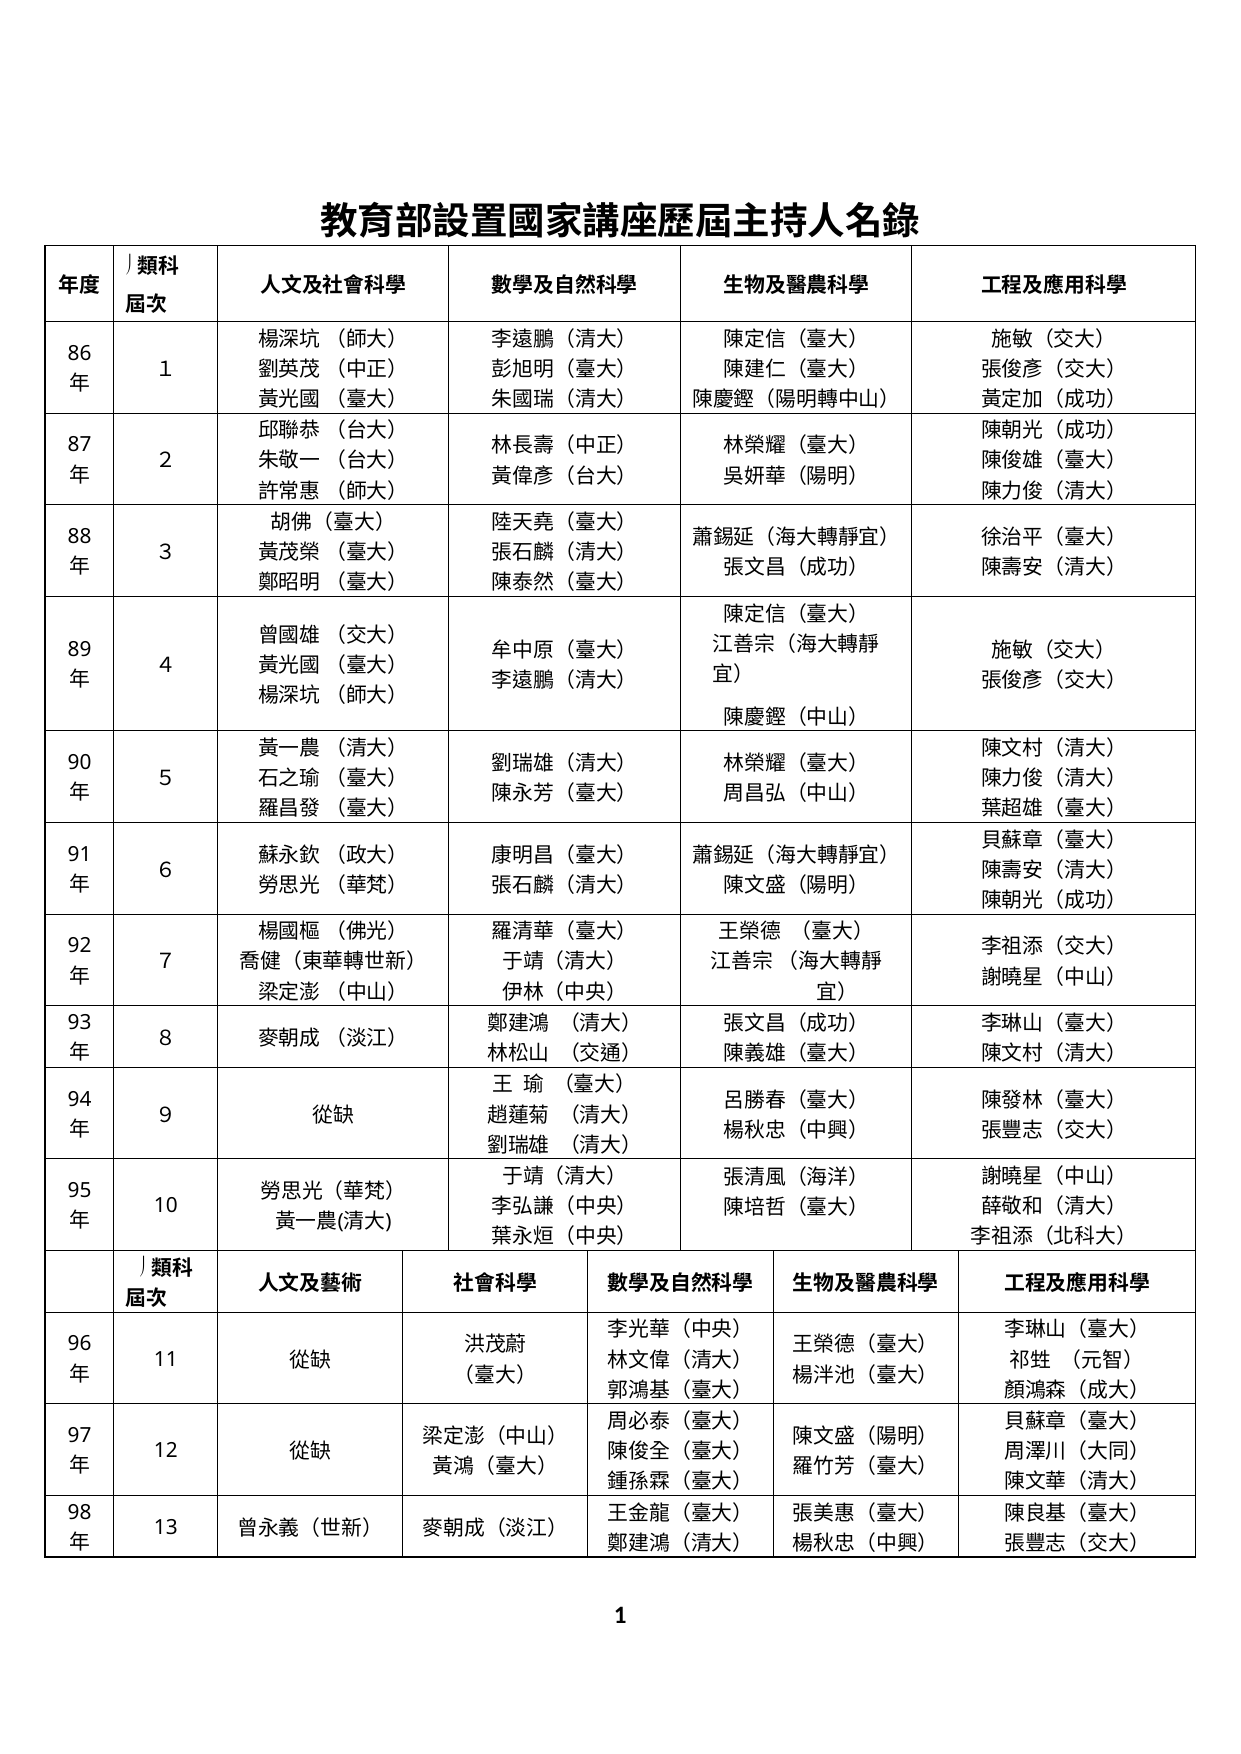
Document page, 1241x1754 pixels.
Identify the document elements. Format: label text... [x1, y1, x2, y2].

table_header  類科 屆次 [114, 246, 217, 321]
table_cell 張清風（海洋） 陳培哲（臺大） [681, 1159, 911, 1250]
table_cell 王 瑜 （臺大） 趙蓮菊 （清大） 劉瑞雄 （清大） [449, 1068, 680, 1158]
table_cell 于靖（清大） 李弘謙（中央） 葉永烜（中央） [449, 1159, 680, 1250]
text 教育部設置國家講座歷屆主持人名錄 [112, 191, 1128, 245]
table_cell ９ [114, 1068, 217, 1158]
table_cell 曾國雄 （交大） 黃光國 （臺大） 楊深坑 （師大） [218, 597, 448, 730]
table_cell 李遠鵬（清大） 彭旭明（臺大） 朱國瑞（清大） [449, 322, 680, 412]
table_cell 陳發林（臺大） 張豐志（交大） [912, 1068, 1195, 1158]
table_cell 從缺 [218, 1313, 402, 1403]
table_cell 陸天堯（臺大） 張石麟（清大） 陳泰然（臺大） [449, 505, 680, 596]
table_cell 謝曉星（中山） 薛敬和（清大） 李祖添（北科大） [912, 1159, 1195, 1250]
table_cell ４ [114, 597, 217, 730]
table_cell 96年 [46, 1313, 113, 1403]
table_header 生物及醫農科學 [681, 246, 911, 321]
table_cell ７ [114, 915, 217, 1005]
table_cell 從缺 [218, 1068, 448, 1158]
table_cell 社會科學 [403, 1251, 587, 1312]
table_cell ３ [114, 505, 217, 596]
table_header 工程及應用科學 [912, 246, 1195, 321]
table_cell 86年 [46, 322, 113, 412]
table_cell 李祖添（交大） 謝曉星（中山） [912, 915, 1195, 1005]
table_cell 羅清華（臺大） 于靖（清大） 伊林（中央） [449, 915, 680, 1005]
table_cell 麥朝成 （淡江） [218, 1006, 448, 1067]
table_header 年度 [46, 246, 113, 321]
table_cell ２ [114, 414, 217, 504]
table_cell 11 [114, 1313, 217, 1403]
table_cell 牟中原（臺大） 李遠鵬（清大） [449, 597, 680, 730]
table_cell 胡佛（臺大） 黃茂榮 （臺大） 鄭昭明 （臺大） [218, 505, 448, 596]
table_cell 92年 [46, 915, 113, 1005]
table_cell 93年 [46, 1006, 113, 1067]
table_cell 康明昌（臺大） 張石麟（清大） [449, 823, 680, 913]
table_cell 95年 [46, 1159, 113, 1250]
table_cell 94年 [46, 1068, 113, 1158]
table_cell 89年 [46, 597, 113, 730]
table_cell ６ [114, 823, 217, 913]
table_cell 李琳山（臺大） 祁甡 （元智） 顏鴻森（成大） [959, 1313, 1195, 1403]
table_cell 王榮德 （臺大） 江善宗 （海大轉靜宜） [681, 915, 911, 1005]
table_cell 陳定信（臺大） 陳建仁（臺大） 陳慶鏗（陽明轉中山） [681, 322, 911, 412]
table_cell [46, 1251, 113, 1312]
table_header 人文及社會科學 [218, 246, 448, 321]
table_cell 林榮耀（臺大） 吳妍華（陽明） [681, 414, 911, 504]
table_cell 陳良基（臺大） 張豐志（交大） [959, 1496, 1195, 1556]
table_cell 麥朝成（淡江） [403, 1496, 587, 1556]
table_cell 李光華（中央） 林文偉（清大） 郭鴻基（臺大） [588, 1313, 773, 1403]
table_cell 貝蘇章（臺大） 周澤川（大同） 陳文華（清大） [959, 1404, 1195, 1495]
table_cell 12 [114, 1404, 217, 1495]
table_cell ８ [114, 1006, 217, 1067]
table_cell 勞思光（華梵） 黃一農(清大) [218, 1159, 448, 1250]
table_cell 梁定澎（中山） 黃鴻（臺大） [403, 1404, 587, 1495]
table_cell 數學及自然科學 [588, 1251, 773, 1312]
table_cell 87年 [46, 414, 113, 504]
table_cell 陳文盛（陽明） 羅竹芳（臺大） [774, 1404, 958, 1495]
table_cell 黃一農 （清大） 石之瑜 （臺大） 羅昌發 （臺大） [218, 731, 448, 822]
table_cell 林長壽（中正） 黃偉彥（台大） [449, 414, 680, 504]
table_cell 陳朝光（成功） 陳俊雄（臺大） 陳力俊（清大） [912, 414, 1195, 504]
table_cell 13 [114, 1496, 217, 1556]
table_cell 10 [114, 1159, 217, 1250]
table_cell 周必泰（臺大） 陳俊全（臺大） 鍾孫霖（臺大） [588, 1404, 773, 1495]
table_header 數學及自然科學 [449, 246, 680, 321]
table_cell 蘇永欽 （政大） 勞思光 （華梵） [218, 823, 448, 913]
table_cell 工程及應用科學 [959, 1251, 1195, 1312]
table_cell 林榮耀（臺大） 周昌弘（中山） [681, 731, 911, 822]
table_cell 王榮德（臺大） 楊泮池（臺大） [774, 1313, 958, 1403]
table_cell 蕭錫延（海大轉靜宜） 陳文盛（陽明） [681, 823, 911, 913]
table_cell 人文及藝術 [218, 1251, 402, 1312]
table_cell 張文昌（成功） 陳義雄（臺大） [681, 1006, 911, 1067]
table_cell 洪茂蔚 （臺大） [403, 1313, 587, 1403]
table_cell 蕭錫延（海大轉靜宜） 張文昌（成功） [681, 505, 911, 596]
table_cell 鄭建鴻 （清大） 林松山 （交通） [449, 1006, 680, 1067]
table_cell 生物及醫農科學 [774, 1251, 958, 1312]
table_cell 邱聯恭 （台大） 朱敬一 （台大） 許常惠 （師大） [218, 414, 448, 504]
table_cell ５ [114, 731, 217, 822]
table_cell 91年 [46, 823, 113, 913]
table_cell 徐治平（臺大） 陳壽安（清大） [912, 505, 1195, 596]
table_cell 王金龍（臺大） 鄭建鴻（清大） [588, 1496, 773, 1556]
table_cell 劉瑞雄（清大） 陳永芳（臺大） [449, 731, 680, 822]
table_cell 陳定信（臺大） 江善宗（海大轉靜宜） 陳慶鏗（中山） [681, 597, 911, 730]
table_cell 張美惠（臺大） 楊秋忠（中興） [774, 1496, 958, 1556]
table_cell 97年 [46, 1404, 113, 1495]
table_cell 88年 [46, 505, 113, 596]
table_cell 98年 [46, 1496, 113, 1556]
table_cell １ [114, 322, 217, 412]
table_cell 楊深坑 （師大） 劉英茂 （中正） 黃光國 （臺大） [218, 322, 448, 412]
table_cell 陳文村（清大） 陳力俊（清大） 葉超雄（臺大） [912, 731, 1195, 822]
table_cell 楊國樞 （佛光） 喬健（東華轉世新） 梁定澎 （中山） [218, 915, 448, 1005]
table_cell 李琳山（臺大） 陳文村（清大） [912, 1006, 1195, 1067]
table_cell 施敏（交大） 張俊彥（交大） 黃定加（成功） [912, 322, 1195, 412]
table_cell 呂勝春（臺大） 楊秋忠（中興） [681, 1068, 911, 1158]
table_cell 曾永義（世新） [218, 1496, 402, 1556]
table_cell  類科 屆次 [114, 1251, 217, 1312]
table_cell 從缺 [218, 1404, 402, 1495]
table_cell 90年 [46, 731, 113, 822]
table_cell 貝蘇章（臺大） 陳壽安（清大） 陳朝光（成功） [912, 823, 1195, 913]
table_cell 施敏（交大） 張俊彥（交大） [912, 597, 1195, 730]
